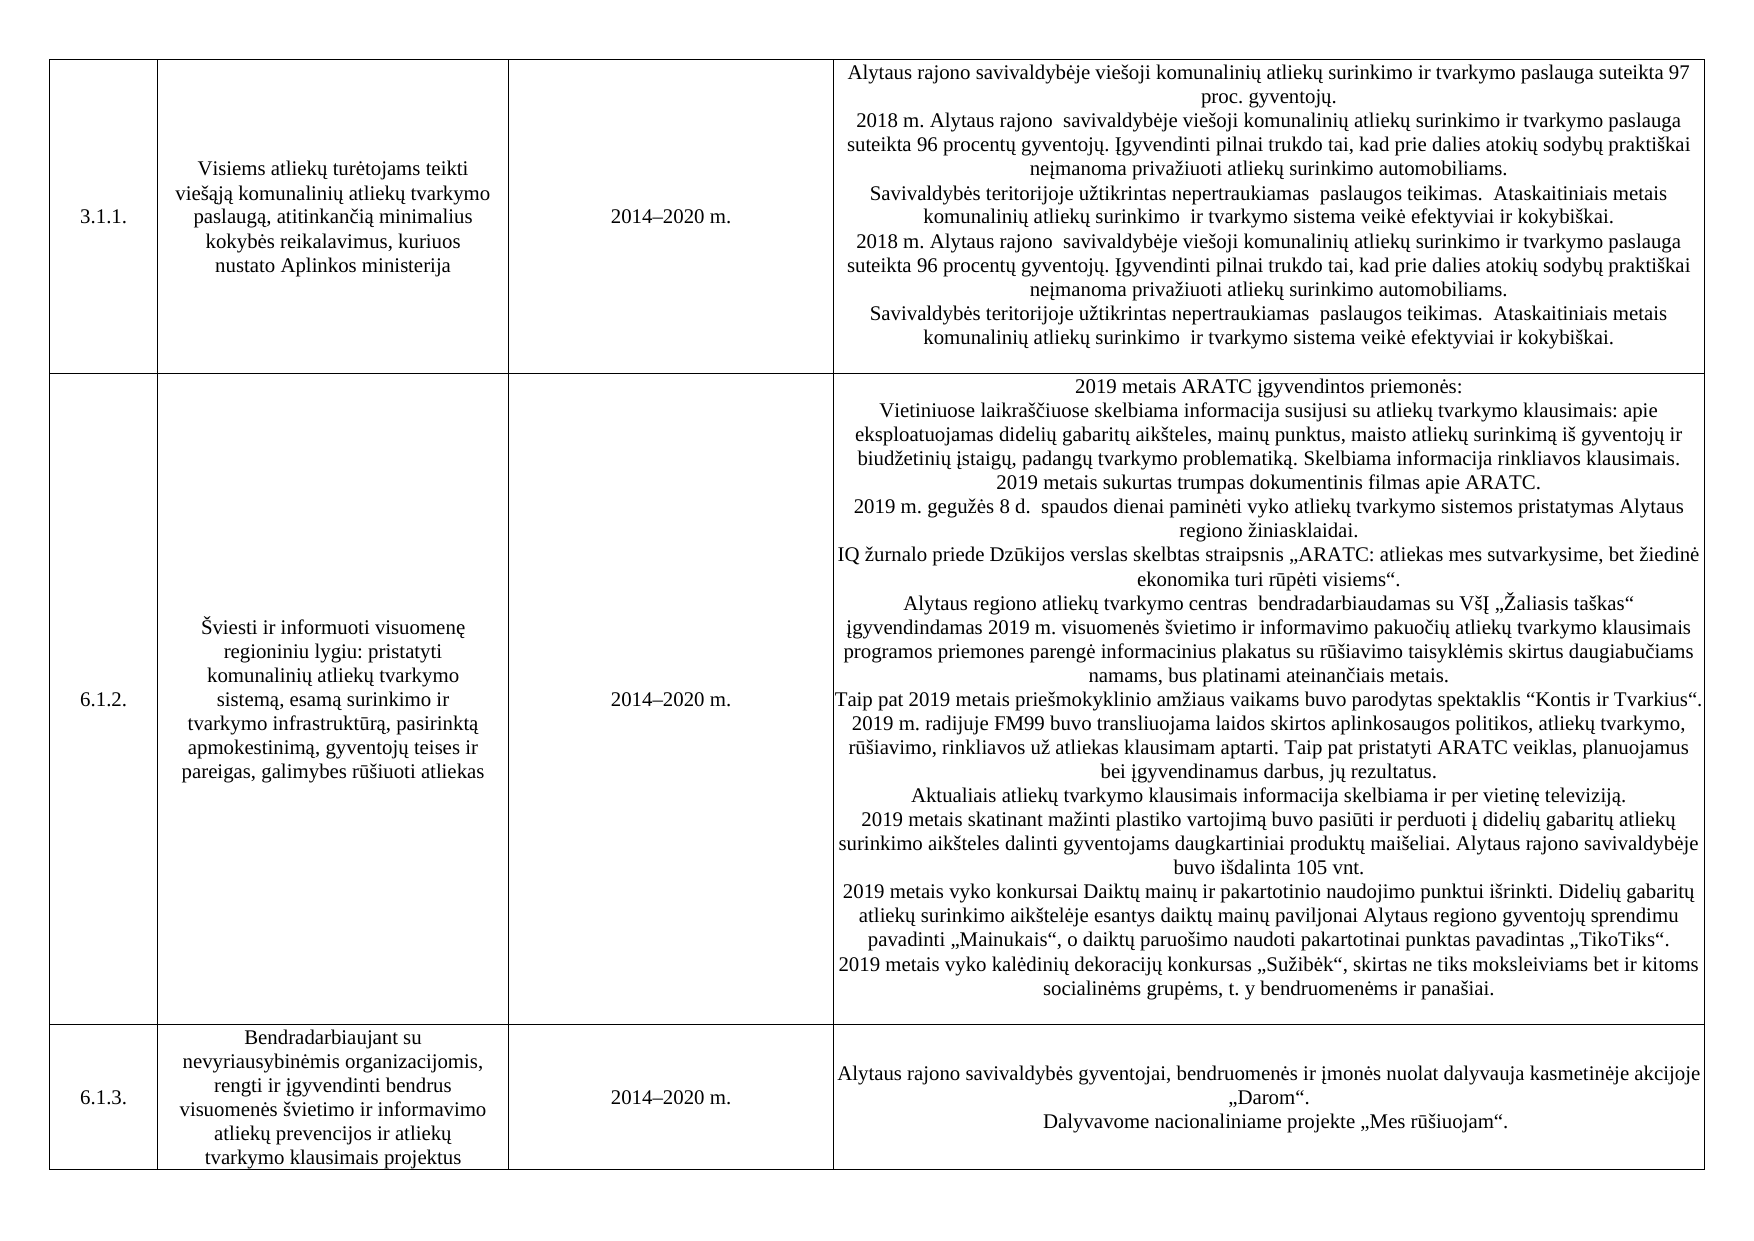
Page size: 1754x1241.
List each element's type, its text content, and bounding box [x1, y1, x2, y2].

table_cell Šviesti ir informuoti visuomenę regioniniu lygiu: pristatyti komunalinių atliekų tvarkymo sistemą, esamą surinkimo ir tvarkymo infrastruktūrą, pasirinktą apmokestinimą, gyventojų teises ir pareigas, galimybes rūšiuoti atliekas [158, 374, 508, 1024]
table_cell 3.1.1. [50, 60, 157, 373]
table_cell Alytaus rajono savivaldybėje viešoji komunalinių atliekų surinkimo ir tvarkymo paslauga suteikta 97 proc. gyventojų. 2018 m. Alytaus rajono savivaldybėje viešoji komunalinių atliekų surinkimo ir tvarkymo paslauga suteikta 96 procentų gyventojų. Įgyvendinti pilnai trukdo tai, kad prie dalies atokių sodybų praktiškai neįmanoma privažiuoti atliekų surinkimo automobiliams. Savivaldybės teritorijoje užtikrintas nepertraukiamas paslaugos teikimas. Ataskaitiniais metais komunalinių atliekų surinkimo ir tvarkymo sistema veikė efektyviai ir kokybiškai. 2018 m. Alytaus rajono savivaldybėje viešoji komunalinių atliekų surinkimo ir tvarkymo paslauga suteikta 96 procentų gyventojų. Įgyvendinti pilnai trukdo tai, kad prie dalies atokių sodybų praktiškai neįmanoma privažiuoti atliekų surinkimo automobiliams. Savivaldybės teritorijoje užtikrintas nepertraukiamas paslaugos teikimas. Ataskaitiniais metais komunalinių atliekų surinkimo ir tvarkymo sistema veikė efektyviai ir kokybiškai. [834, 60, 1704, 373]
table_cell 6.1.2. [50, 374, 157, 1024]
table_cell 2014–2020 m. [509, 60, 833, 373]
table_cell Visiems atliekų turėtojams teikti viešąją komunalinių atliekų tvarkymo paslaugą, atitinkančią minimalius kokybės reikalavimus, kuriuos nustato Aplinkos ministerija [158, 60, 508, 373]
table_cell Bendradarbiaujant su nevyriausybinėmis organizacijomis, rengti ir įgyvendinti bendrus visuomenės švietimo ir informavimo atliekų prevencijos ir atliekų tvarkymo klausimais projektus [158, 1025, 508, 1169]
table_cell 6.1.3. [50, 1025, 157, 1169]
table_cell 2014–2020 m. [509, 374, 833, 1024]
table_cell Alytaus rajono savivaldybės gyventojai, bendruomenės ir įmonės nuolat dalyvauja kasmetinėje akcijoje „Darom“. Dalyvavome nacionaliniame projekte „Mes rūšiuojam“. [834, 1025, 1704, 1169]
table_cell 2014–2020 m. [509, 1025, 833, 1169]
table_cell 2019 metais ARATC įgyvendintos priemonės: Vietiniuose laikraščiuose skelbiama informacija susijusi su atliekų tvarkymo klausimais: apie eksploatuojamas didelių gabaritų aikšteles, mainų punktus, maisto atliekų surinkimą iš gyventojų ir biudžetinių įstaigų, padangų tvarkymo problematiką. Skelbiama informacija rinkliavos klausimais. 2019 metais sukurtas trumpas dokumentinis filmas apie ARATC. 2019 m. gegužės 8 d. spaudos dienai paminėti vyko atliekų tvarkymo sistemos pristatymas Alytaus regiono žiniasklaidai. IQ žurnalo priede Dzūkijos verslas skelbtas straipsnis „ARATC: atliekas mes sutvarkysime, bet žiedinė ekonomika turi rūpėti visiems“. Alytaus regiono atliekų tvarkymo centras bendradarbiaudamas su VšĮ „Žaliasis taškas“ įgyvendindamas 2019 m. visuomenės švietimo ir informavimo pakuočių atliekų tvarkymo klausimais programos priemones parengė informacinius plakatus su rūšiavimo taisyklėmis skirtus daugiabučiams namams, bus platinami ateinančiais metais. Taip pat 2019 metais priešmokyklinio amžiaus vaikams buvo parodytas spektaklis “Kontis ir Tvarkius“. 2019 m. radijuje FM99 buvo transliuojama laidos skirtos aplinkosaugos politikos, atliekų tvarkymo, rūšiavimo, rinkliavos už atliekas klausimam aptarti. Taip pat pristatyti ARATC veiklas, planuojamus bei įgyvendinamus darbus, jų rezultatus. Aktualiais atliekų tvarkymo klausimais informacija skelbiama ir per vietinę televiziją. 2019 metais skatinant mažinti plastiko vartojimą buvo pasiūti ir perduoti į didelių gabaritų atliekų surinkimo aikšteles dalinti gyventojams daugkartiniai produktų maišeliai. Alytaus rajono savivaldybėje buvo išdalinta 105 vnt. 2019 metais vyko konkursai Daiktų mainų ir pakartotinio naudojimo punktui išrinkti. Didelių gabaritų atliekų surinkimo aikštelėje esantys daiktų mainų paviljonai Alytaus regiono gyventojų sprendimu pavadinti „Mainukais“, o daiktų paruošimo naudoti pakartotinai punktas pavadintas „TikoTiks“. 2019 metais vyko kalėdinių dekoracijų konkursas „Sužibėk“, skirtas ne tiks moksleiviams bet ir kitoms socialinėms grupėms, t. y bendruomenėms ir panašiai. [834, 374, 1704, 1024]
